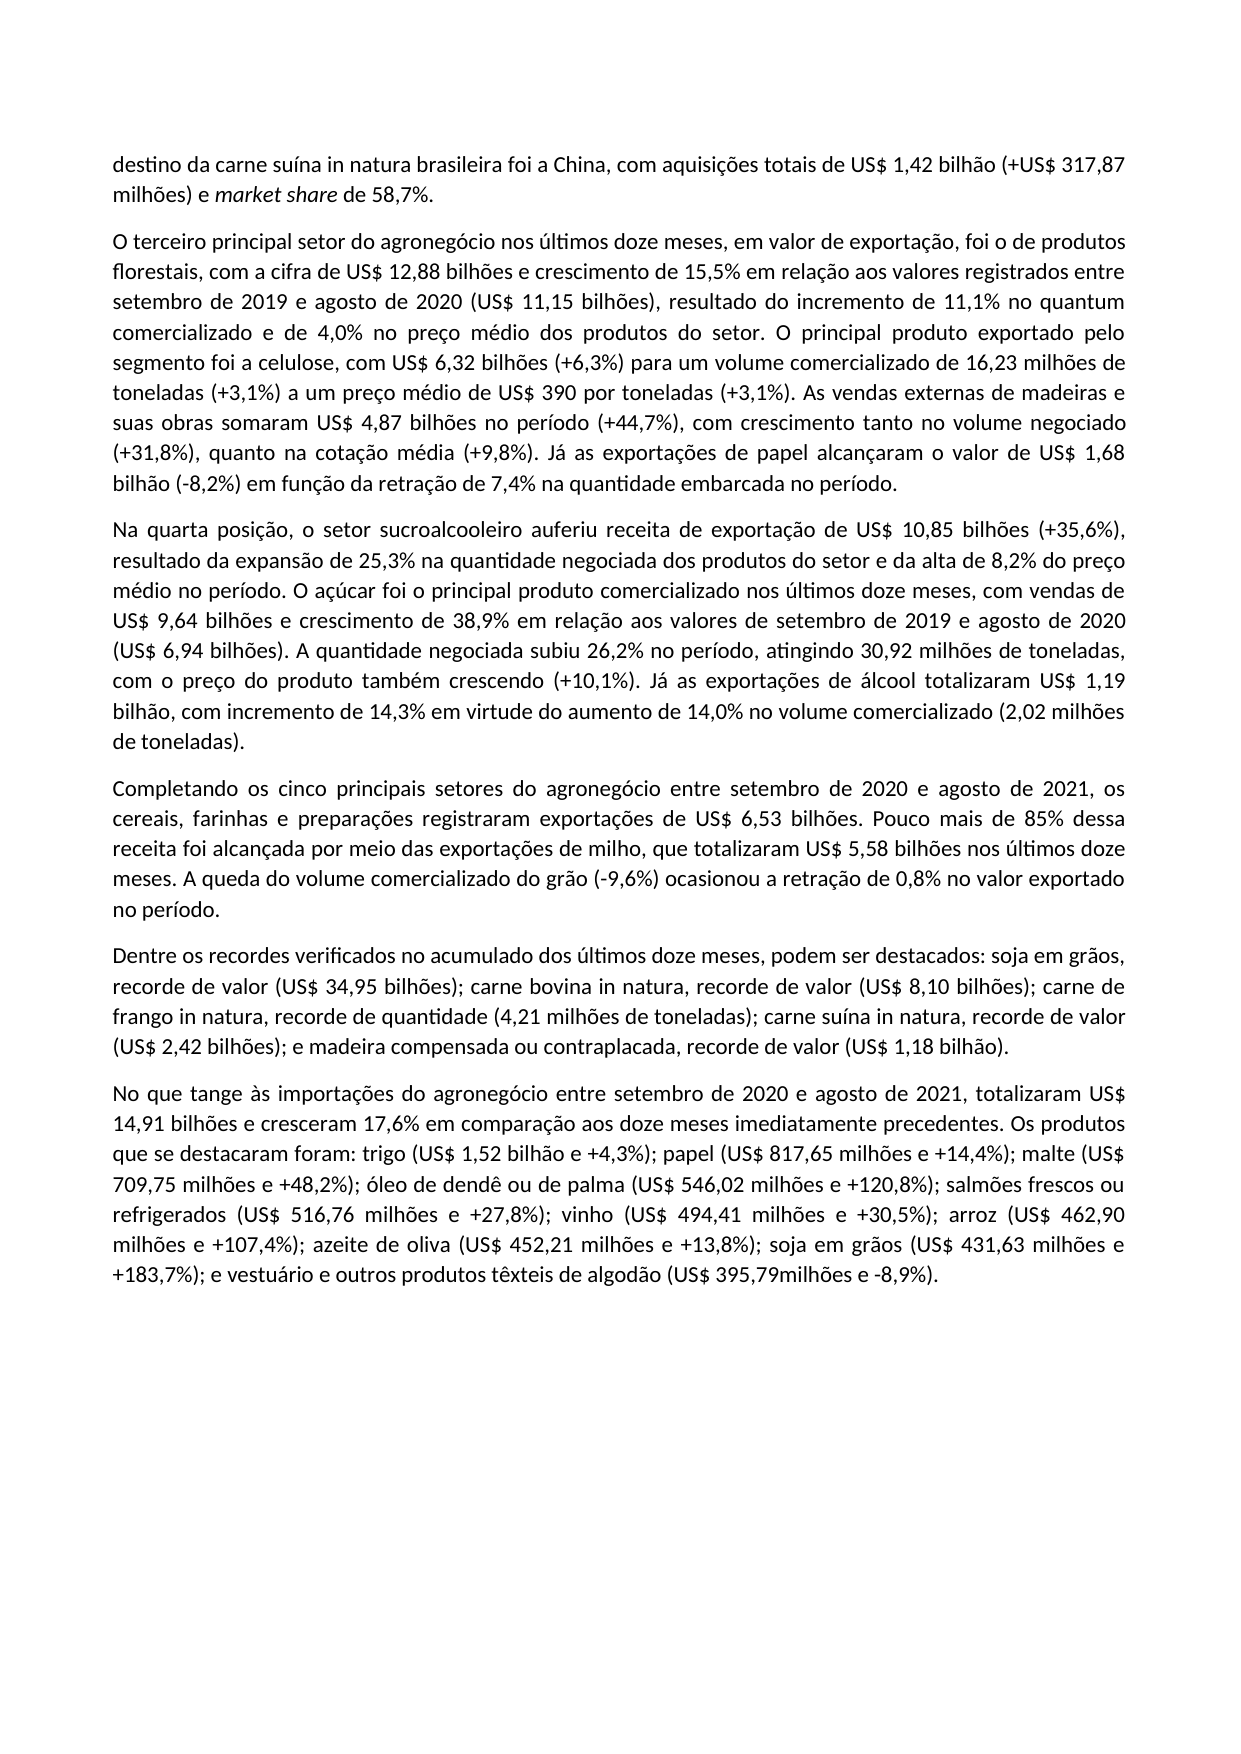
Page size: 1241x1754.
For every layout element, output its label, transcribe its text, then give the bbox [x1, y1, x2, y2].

text Completando os cinco principais setores do agronegócio entre setembro de 2020 e agosto de 2021, os cereais, farinhas e preparações registraram exportações de US$ 6,53 bilhões. Pouco mais de 85% dessa receita foi alcançada por meio das exportações de milho, que totalizaram US$ 5,58 bilhões nos últimos doze meses. A queda do volume comercializado do grão (-9,6%) ocasionou a retração de 0,8% no valor exportado no período. [112, 774, 1128, 923]
text No que tange às importações do agronegócio entre setembro de 2020 e agosto de 2021, totalizaram US$ 14,91 bilhões e cresceram 17,6% em comparação aos doze meses imediatamente precedentes. Os produtos que se destacaram foram: trigo (US$ 1,52 bilhão e +4,3%); papel (US$ 817,65 milhões e +14,4%); malte (US$ 709,75 milhões e +48,2%); óleo de dendê ou de palma (US$ 546,02 milhões e +120,8%); salmões frescos ou refrigerados (US$ 516,76 milhões e +27,8%); vinho (US$ 494,41 milhões e +30,5%); arroz (US$ 462,90 milhões e +107,4%); azeite de oliva (US$ 452,21 milhões e +13,8%); soja em grãos (US$ 431,63 milhões e +183,7%); e vestuário e outros produtos têxteis de algodão (US$ 395,79milhões e -8,9%). [112, 1079, 1128, 1288]
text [112, 150, 1128, 208]
text Na quarta posição, o setor sucroalcooleiro auferiu receita de exportação de US$ 10,85 bilhões (+35,6%), resultado da expansão de 25,3% na quantidade negociada dos produtos do setor e da alta de 8,2% do preço médio no período. O açúcar foi o principal produto comercializado nos últimos doze meses, com vendas de US$ 9,64 bilhões e crescimento de 38,9% em relação aos valores de setembro de 2019 e agosto de 2020 (US$ 6,94 bilhões). A quantidade negociada subiu 26,2% no período, atingindo 30,92 milhões de toneladas, com o preço do produto também crescendo (+10,1%). Já as exportações de álcool totalizaram US$ 1,19 bilhão, com incremento de 14,3% em virtude do aumento de 14,0% no volume comercializado (2,02 milhões de toneladas). [112, 516, 1128, 755]
text Dentre os recordes verificados no acumulado dos últimos doze meses, podem ser destacados: soja em grãos, recorde de valor (US$ 34,95 bilhões); carne bovina in natura, recorde de valor (US$ 8,10 bilhões); carne de frango in natura, recorde de quantidade (4,21 milhões de toneladas); carne suína in natura, recorde de valor (US$ 2,42 bilhões); e madeira compensada ou contraplacada, recorde de valor (US$ 1,18 bilhão). [112, 942, 1128, 1060]
text O terceiro principal setor do agronegócio nos últimos doze meses, em valor de exportação, foi o de produtos florestais, com a cifra de US$ 12,88 bilhões e crescimento de 15,5% em relação aos valores registrados entre setembro de 2019 e agosto de 2020 (US$ 11,15 bilhões), resultado do incremento de 11,1% no quantum comercializado e de 4,0% no preço médio dos produtos do setor. O principal produto exportado pelo segmento foi a celulose, com US$ 6,32 bilhões (+6,3%) para um volume comercializado de 16,23 milhões de toneladas (+3,1%) a um preço médio de US$ 390 por toneladas (+3,1%). As vendas externas de madeiras e suas obras somaram US$ 4,87 bilhões no período (+44,7%), com crescimento tanto no volume negociado (+31,8%), quanto na cotação média (+9,8%). Já as exportações de papel alcançaram o valor de US$ 1,68 bilhão (-8,2%) em função da retração de 7,4% na quantidade embarcada no período. [112, 227, 1128, 497]
